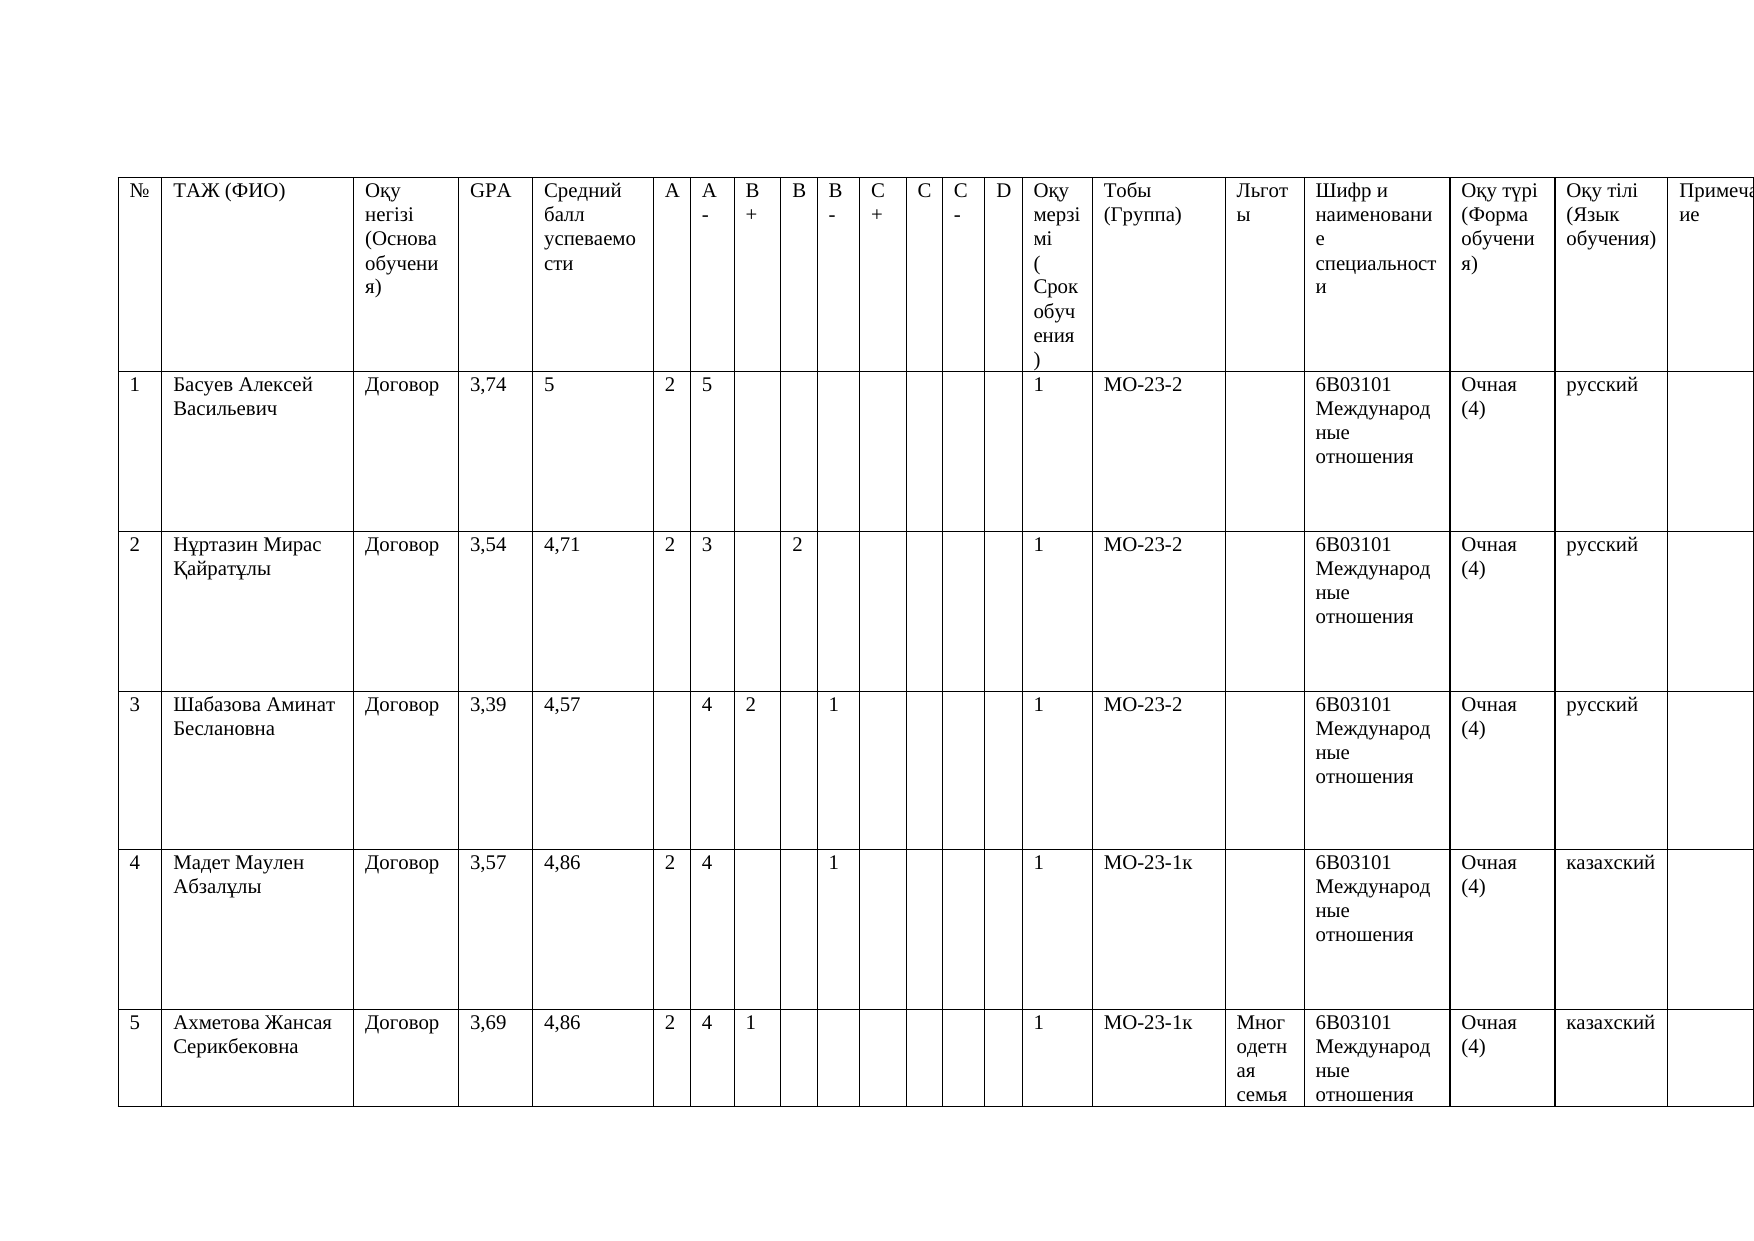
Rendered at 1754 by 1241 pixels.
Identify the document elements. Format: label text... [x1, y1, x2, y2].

table_cell русский [1556, 532, 1667, 691]
table_cell [1226, 372, 1304, 531]
table_cell [781, 850, 817, 1009]
table_cell [907, 850, 942, 1009]
table_cell МО-23-2 [1093, 372, 1225, 531]
table_cell Шабазова Аминат Беслановна [162, 692, 353, 849]
table_cell [860, 1010, 906, 1106]
table_cell Нұртазин Мирас Қайратұлы [162, 532, 353, 691]
table_header Льготы [1226, 178, 1304, 371]
table_cell 4 [691, 850, 734, 1009]
table_cell Договор [354, 850, 458, 1009]
table_cell МО-23-2 [1093, 692, 1225, 849]
table_cell [781, 692, 817, 849]
table_cell [818, 372, 859, 531]
table_cell 4,86 [533, 850, 653, 1009]
table_cell [907, 1010, 942, 1106]
table_cell [1226, 692, 1304, 849]
table_header Оқу негізі (Основа обучения) [354, 178, 458, 371]
table_cell МО-23-1к [1093, 1010, 1225, 1106]
table_cell 3,39 [459, 692, 532, 849]
table_cell 4 [119, 850, 161, 1009]
table_cell [943, 532, 984, 691]
table_header А [654, 178, 690, 371]
table_cell [943, 372, 984, 531]
table_cell 1 [818, 850, 859, 1009]
table_cell русский [1556, 372, 1667, 531]
table_header D [985, 178, 1022, 371]
table_cell [860, 372, 906, 531]
table_cell [1668, 372, 1753, 531]
table_cell МО-23-2 [1093, 532, 1225, 691]
table_cell 1 [119, 372, 161, 531]
table_cell [735, 372, 780, 531]
table_cell [735, 532, 780, 691]
table_cell 4,57 [533, 692, 653, 849]
table_cell 2 [654, 372, 690, 531]
table_cell [907, 372, 942, 531]
table_cell МО-23-1к [1093, 850, 1225, 1009]
table_header А- [691, 178, 734, 371]
table_header Тобы (Группа) [1093, 178, 1225, 371]
table_header С [907, 178, 942, 371]
table_cell [1668, 692, 1753, 849]
table_cell 2 [654, 850, 690, 1009]
table_header С+ [860, 178, 906, 371]
table_cell [1668, 850, 1753, 1009]
table_cell [654, 692, 690, 849]
table_cell Ахметова Жансая Серикбековна [162, 1010, 353, 1106]
table_header № [119, 178, 161, 371]
table_header В- [818, 178, 859, 371]
table_cell 1 [1023, 692, 1092, 849]
table_cell Мадет Маулен Абзалұлы [162, 850, 353, 1009]
table_cell Очная (4) [1451, 1010, 1554, 1106]
table_cell Договор [354, 532, 458, 691]
table_cell 5 [119, 1010, 161, 1106]
table_cell Очная (4) [1451, 532, 1554, 691]
table_cell казахский [1556, 1010, 1667, 1106]
table_header В [781, 178, 817, 371]
table_cell Басуев Алексей Васильевич [162, 372, 353, 531]
table_cell [943, 850, 984, 1009]
table_cell 3,74 [459, 372, 532, 531]
table_cell [735, 850, 780, 1009]
table_cell [860, 692, 906, 849]
table_header Примечание [1668, 178, 1753, 371]
table_cell [985, 1010, 1022, 1106]
table_cell [818, 532, 859, 691]
table_cell [1226, 850, 1304, 1009]
table_cell [781, 1010, 817, 1106]
table_cell [907, 692, 942, 849]
table_cell 1 [818, 692, 859, 849]
table_header С- [943, 178, 984, 371]
table_cell [985, 532, 1022, 691]
table_cell [985, 372, 1022, 531]
table_cell 2 [735, 692, 780, 849]
table_cell казахский [1556, 850, 1667, 1009]
table_cell [985, 692, 1022, 849]
table_cell 2 [654, 532, 690, 691]
table_cell 3,69 [459, 1010, 532, 1106]
table_cell [907, 532, 942, 691]
table_cell 3,54 [459, 532, 532, 691]
table_cell 2 [119, 532, 161, 691]
table_cell [985, 850, 1022, 1009]
table_cell Договор [354, 1010, 458, 1106]
table_cell [860, 532, 906, 691]
table_cell 3,57 [459, 850, 532, 1009]
table_header Оқу тілі (Язык обучения) [1556, 178, 1667, 371]
table_cell 3 [119, 692, 161, 849]
table_cell русский [1556, 692, 1667, 849]
table_cell [781, 372, 817, 531]
table_header Оқу түрі (Форма обучения) [1451, 178, 1554, 371]
table_cell 6B03101 Международные отношения [1305, 372, 1449, 531]
table_cell [818, 1010, 859, 1106]
table_cell Очная (4) [1451, 692, 1554, 849]
table_cell 1 [735, 1010, 780, 1106]
table_cell Договор [354, 692, 458, 849]
table_cell 4 [691, 692, 734, 849]
table_header ТАЖ (ФИО) [162, 178, 353, 371]
table_header Средний балл успеваемости [533, 178, 653, 371]
table_cell 1 [1023, 372, 1092, 531]
table_cell 6B03101 Международные отношения [1350, 1010, 1449, 1106]
table_cell 5 [533, 372, 653, 531]
table_cell 1 [1023, 1010, 1092, 1106]
table_cell 5 [691, 372, 734, 531]
table_cell [943, 692, 984, 849]
table_cell Договор [354, 372, 458, 531]
table_cell 4 [691, 1010, 734, 1106]
table_cell Очная (4) [1451, 372, 1554, 531]
table_cell Очная (4) [1451, 850, 1554, 1009]
table_cell 1 [1023, 532, 1092, 691]
table_cell 6B03101 Международные отношения [1305, 532, 1449, 691]
table_cell [943, 1010, 984, 1106]
table_cell [1668, 532, 1753, 691]
table_cell 6B03101 Международные отношения [1305, 850, 1449, 1009]
table_cell 2 [781, 532, 817, 691]
table_header Оқу мерзімі (Срок обучения) [1023, 178, 1092, 371]
table_cell [1226, 532, 1304, 691]
table_cell 1 [1023, 850, 1092, 1009]
table_header GPA [459, 178, 532, 371]
table_header Шифр и наименование специальности [1305, 178, 1449, 371]
table_cell 4,71 [533, 532, 653, 691]
table_header В+ [735, 178, 780, 371]
table_cell Многодетная семья [1226, 1010, 1304, 1106]
table_cell [860, 850, 906, 1009]
table_cell 4,86 [533, 1010, 653, 1106]
table_cell 6B03101 Международные отношения [1305, 692, 1449, 849]
table_cell [1668, 1010, 1753, 1106]
table_cell 2 [654, 1010, 690, 1106]
table_cell 3 [691, 532, 734, 691]
